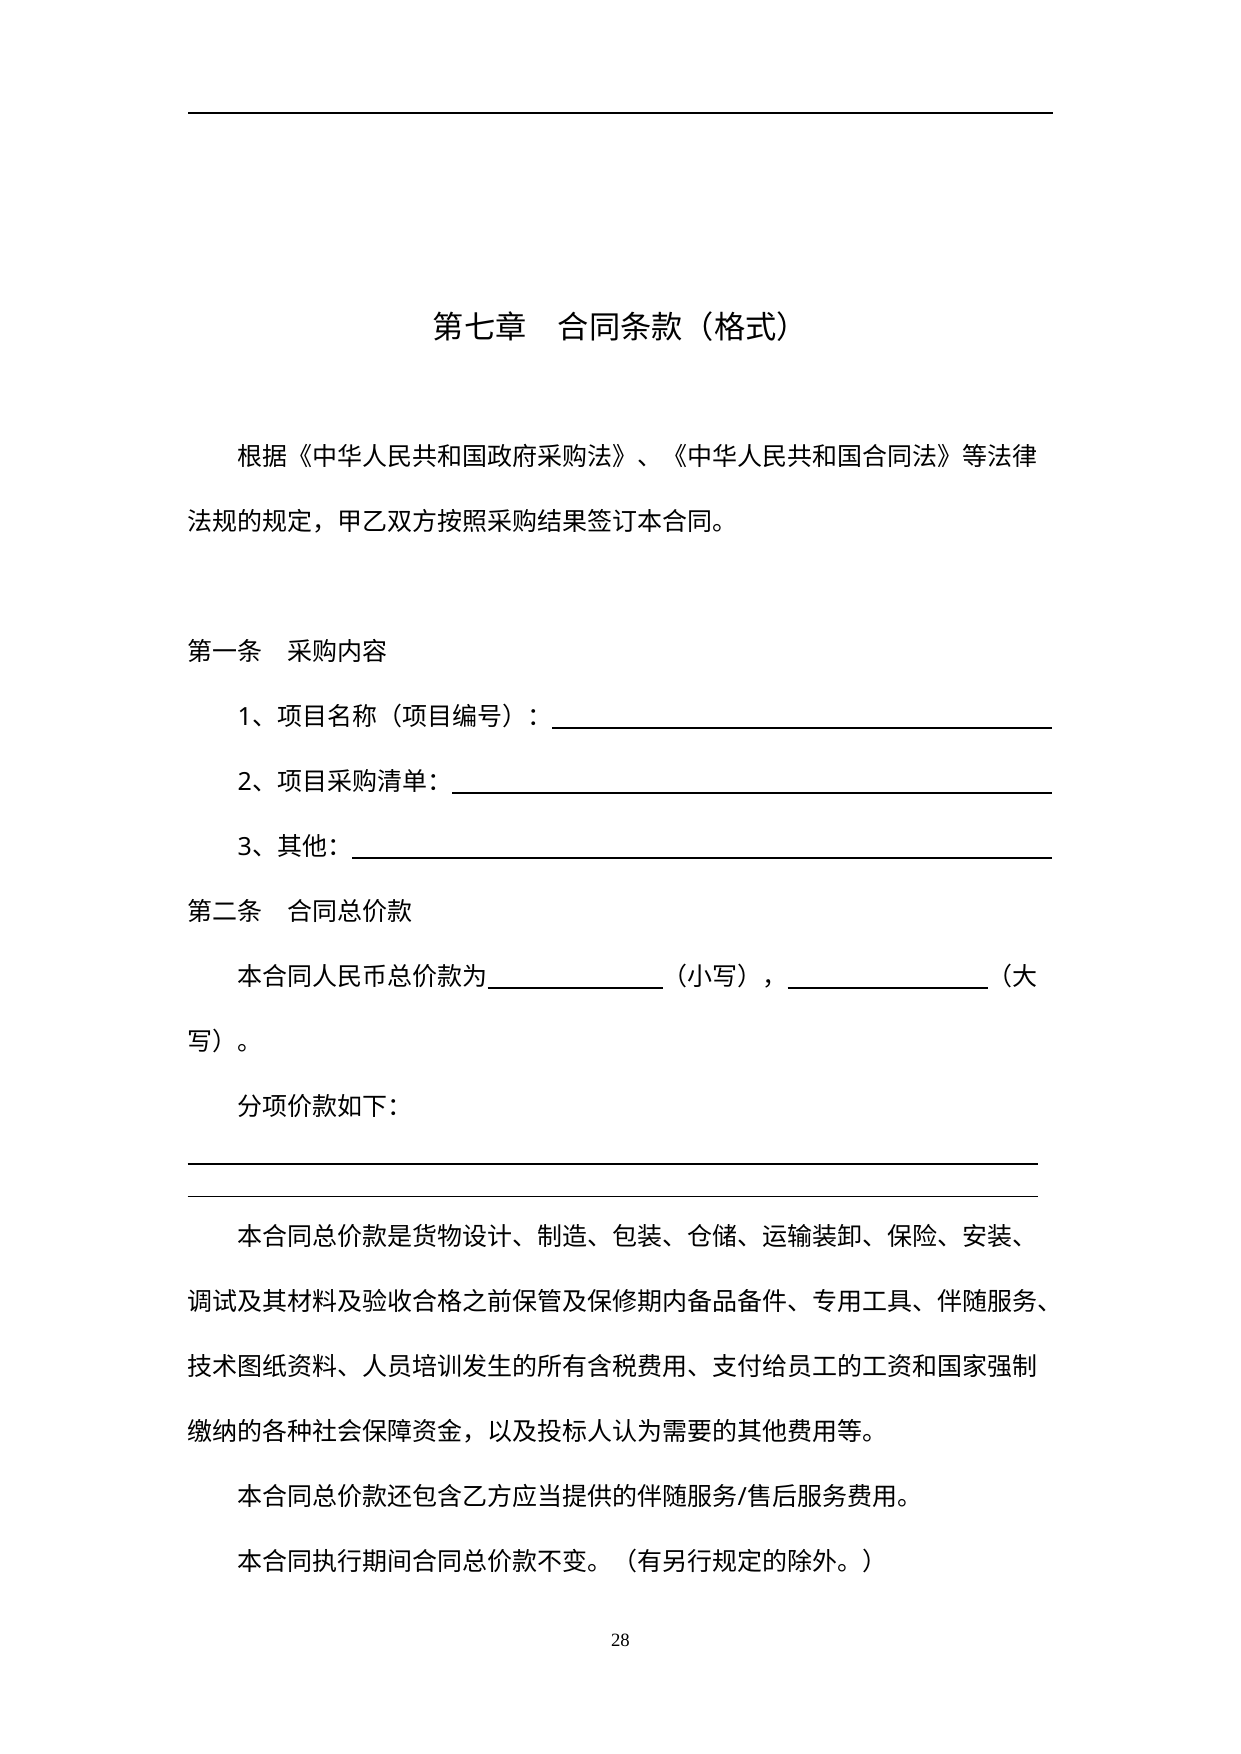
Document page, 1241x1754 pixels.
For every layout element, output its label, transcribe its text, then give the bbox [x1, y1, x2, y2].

text 第二条 合同总价款 [187, 877, 1053, 942]
text 本合同执行期间合同总价款不变。（有另行规定的除外。） [187, 1527, 1053, 1592]
text 本合同总价款是货物设计、制造、包装、仓储、运输装卸、保险、安装、调试及其材料及验收合格之前保管及保修期内备品备件、专用工具、伴随服务、技术图纸资料、人员培训发生的所有含税费用、支付给员工的工资和国家强制缴纳的各种社会保障资金，以及投标人认为需要的其他费用等。 [187, 1202, 1053, 1462]
text 第七章 合同条款（格式） [187, 292, 1053, 357]
text 本合同总价款还包含乙方应当提供的伴随服务/售后服务费用。 [187, 1462, 1053, 1527]
text 第一条 采购内容 [187, 617, 1053, 682]
text 分项价款如下： [187, 1072, 1053, 1137]
text 2、项目采购清单： [187, 747, 1053, 812]
text 3、其他： [187, 812, 1053, 877]
text 1、项目名称（项目编号）： [187, 682, 1053, 747]
text 本合同人民币总价款为 （小写）， （大写）。 [187, 942, 1053, 1072]
text 根据《中华人民共和国政府采购法》、《中华人民共和国合同法》等法律法规的规定，甲乙双方按照采购结果签订本合同。 [187, 422, 1053, 552]
